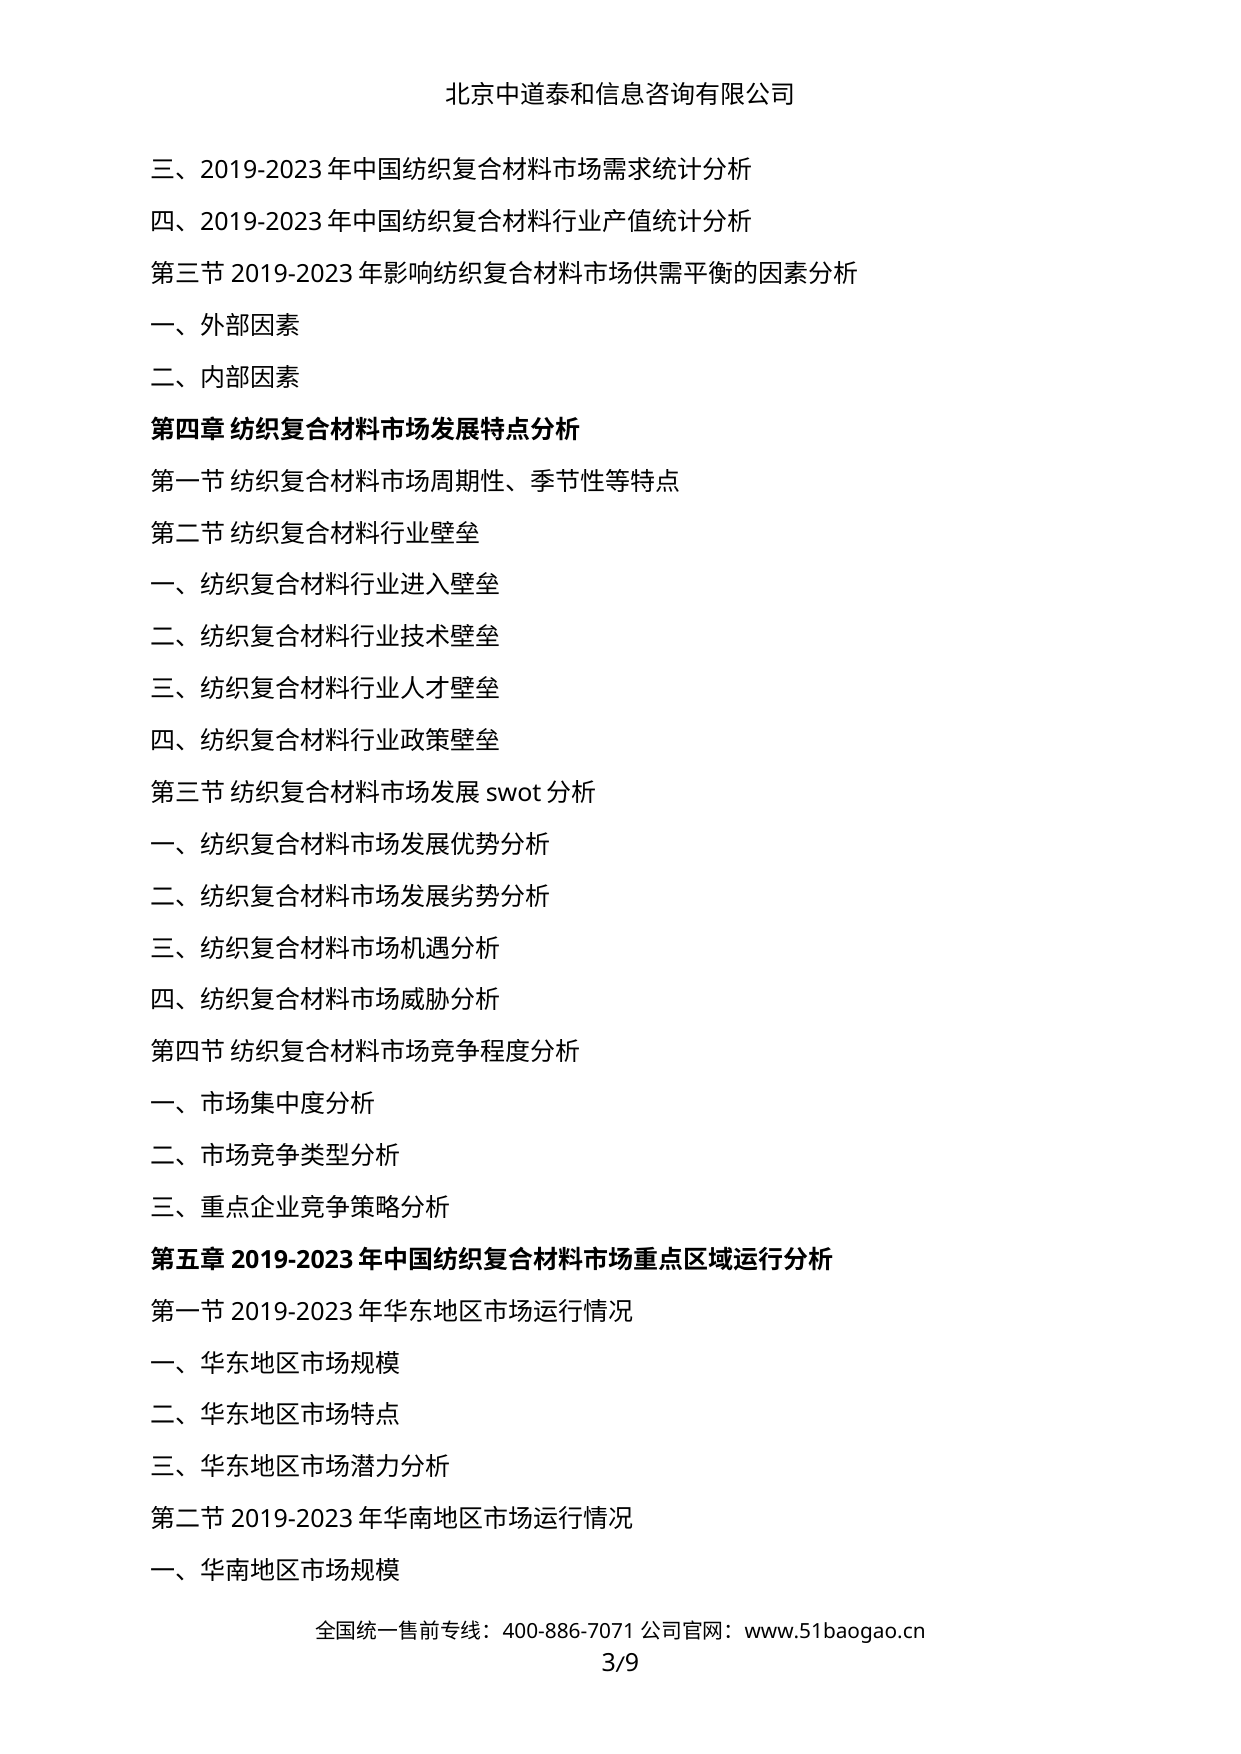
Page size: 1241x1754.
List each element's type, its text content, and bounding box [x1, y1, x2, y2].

text 二、内部因素 [150, 357, 1090, 394]
text 二、纺织复合材料市场发展劣势分析 [150, 876, 1090, 912]
text 第三节 纺织复合材料市场发展swot分析 [150, 772, 1090, 809]
text 一、纺织复合材料市场发展优势分析 [150, 824, 1090, 861]
text 三、纺织复合材料行业人才壁垒 [150, 669, 1090, 705]
text 三、重点企业竞争策略分析 [150, 1187, 1090, 1224]
text 第一节 2019-2023年华东地区市场运行情况 [150, 1291, 1090, 1327]
text 四、纺织复合材料市场威胁分析 [150, 980, 1090, 1016]
text 第二节 纺织复合材料行业壁垒 [150, 513, 1090, 549]
text 第四节 纺织复合材料市场竞争程度分析 [150, 1032, 1090, 1068]
text 第三节 2019-2023年影响纺织复合材料市场供需平衡的因素分析 [150, 254, 1090, 290]
text 一、市场集中度分析 [150, 1084, 1090, 1120]
text 二、市场竞争类型分析 [150, 1136, 1090, 1172]
text 第四章 纺织复合材料市场发展特点分析 [150, 409, 1090, 446]
text 一、华南地区市场规模 [150, 1551, 1090, 1587]
text 二、华东地区市场特点 [150, 1395, 1090, 1431]
text 第五章 2019-2023年中国纺织复合材料市场重点区域运行分析 [150, 1239, 1090, 1276]
text 四、2019-2023年中国纺织复合材料行业产值统计分析 [150, 202, 1090, 238]
text 一、纺织复合材料行业进入壁垒 [150, 565, 1090, 601]
text 四、纺织复合材料行业政策壁垒 [150, 721, 1090, 757]
text 第二节 2019-2023年华南地区市场运行情况 [150, 1499, 1090, 1535]
text 第一节 纺织复合材料市场周期性、季节性等特点 [150, 461, 1090, 497]
text 一、外部因素 [150, 306, 1090, 342]
text 三、华东地区市场潜力分析 [150, 1447, 1090, 1483]
text 三、2019-2023年中国纺织复合材料市场需求统计分析 [150, 150, 1090, 186]
text 三、纺织复合材料市场机遇分析 [150, 928, 1090, 964]
text 一、华东地区市场规模 [150, 1343, 1090, 1379]
text 二、纺织复合材料行业技术壁垒 [150, 617, 1090, 653]
